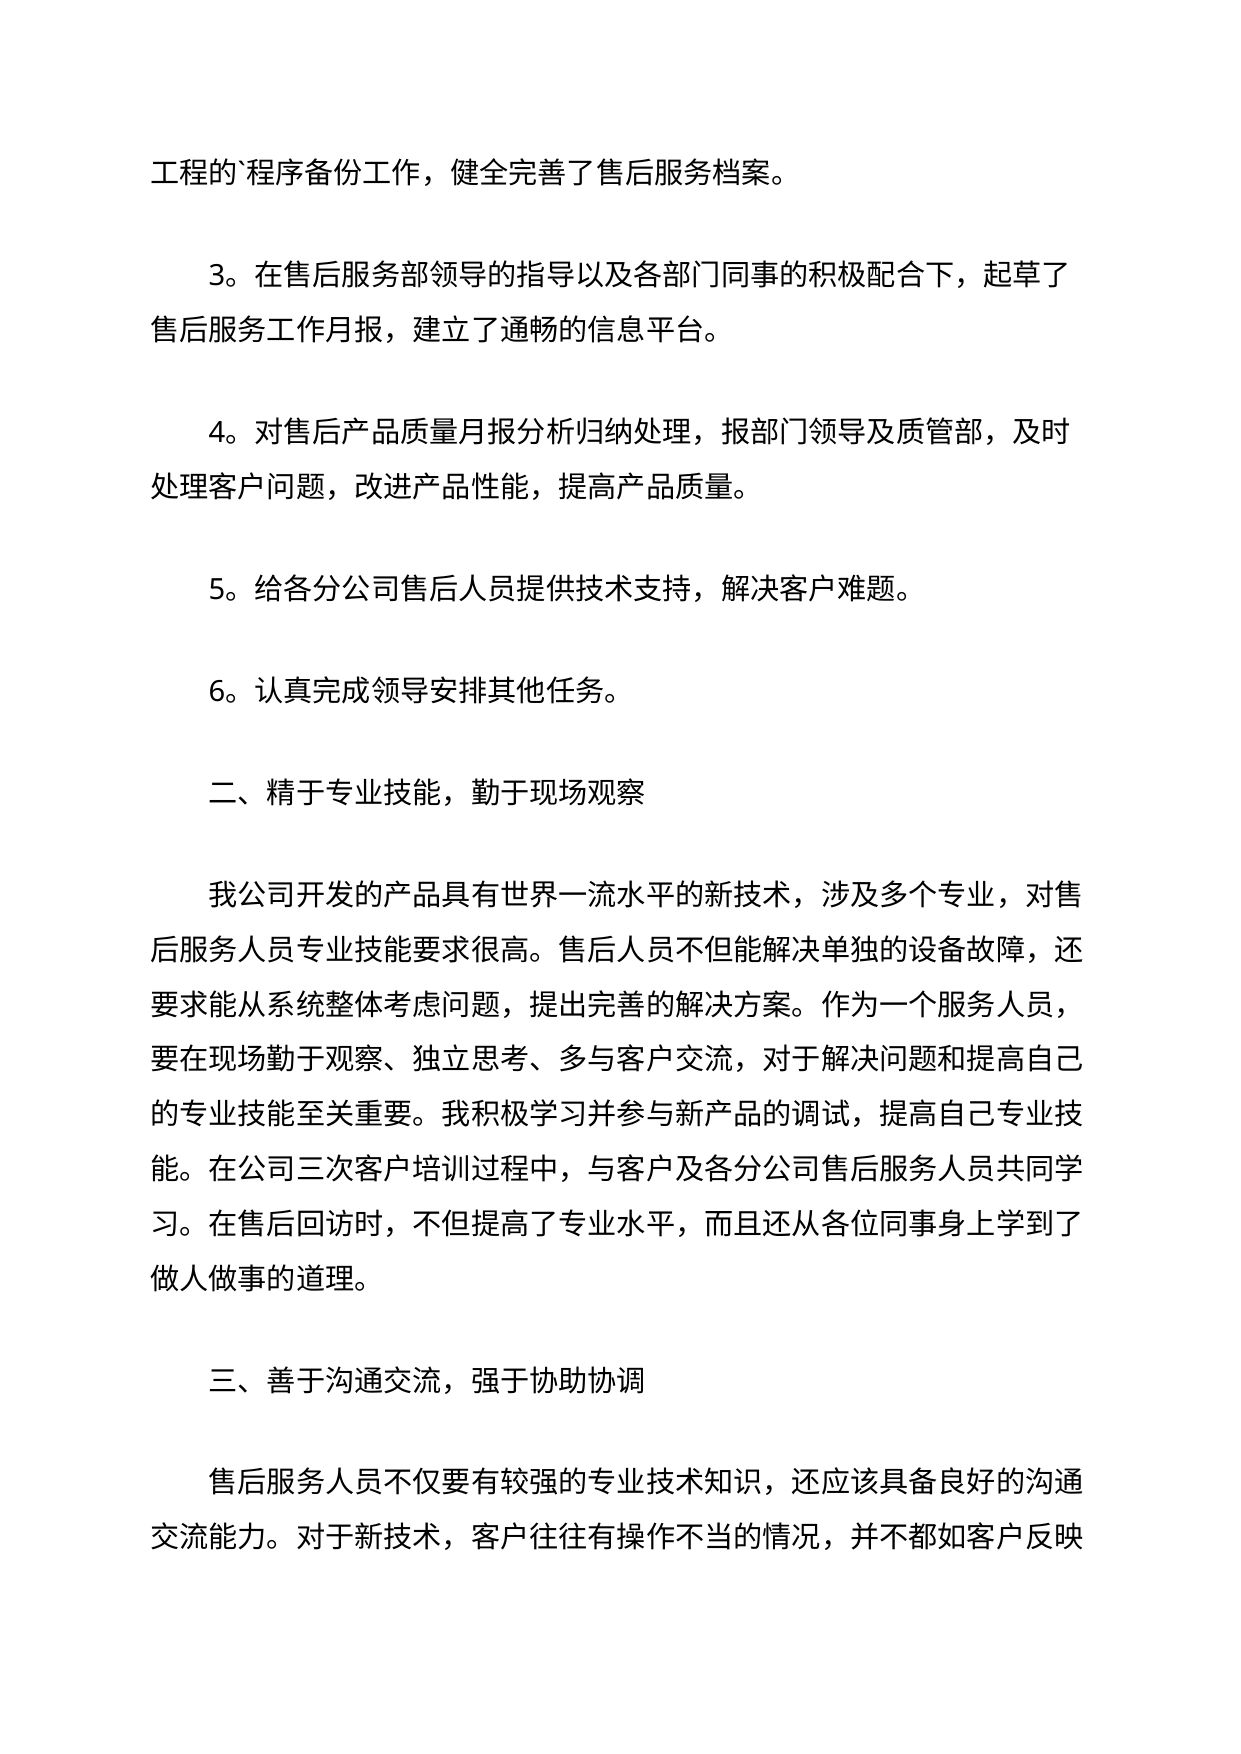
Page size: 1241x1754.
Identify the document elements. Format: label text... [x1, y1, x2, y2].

text 3。在售后服务部领导的指导以及各部门同事的积极配合下，起草了售后服务工作月报，建立了通畅的信息平台。 [150, 252, 1090, 349]
text 我公司开发的产品具有世界一流水平的新技术，涉及多个专业，对售后服务人员专业技能要求很高。售后人员不但能解决单独的设备故障，还要求能从系统整体考虑问题，提出完善的解决方案。作为一个服务人员，要在现场勤于观察、独立思考、多与客户交流，对于解决问题和提高自己的专业技能至关重要。我积极学习并参与新产品的调试，提高自己专业技能。在公司三次客户培训过程中，与客户及各分公司售后服务人员共同学习。在售后回访时，不但提高了专业水平，而且还从各位同事身上学到了做人做事的道理。 [150, 871, 1090, 1298]
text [150, 150, 1090, 192]
text 4。对售后产品质量月报分析归纳处理，报部门领导及质管部，及时处理客户问题，改进产品性能，提高产品质量。 [150, 409, 1090, 506]
text 6。认真完成领导安排其他任务。 [150, 667, 1090, 710]
text 5。给各分公司售后人员提供技术支持，解决客户难题。 [150, 566, 1090, 608]
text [150, 1459, 1090, 1556]
text 二、精于专业技能，勤于现场观察 [150, 769, 1090, 812]
text 三、善于沟通交流，强于协助协调 [150, 1357, 1090, 1399]
